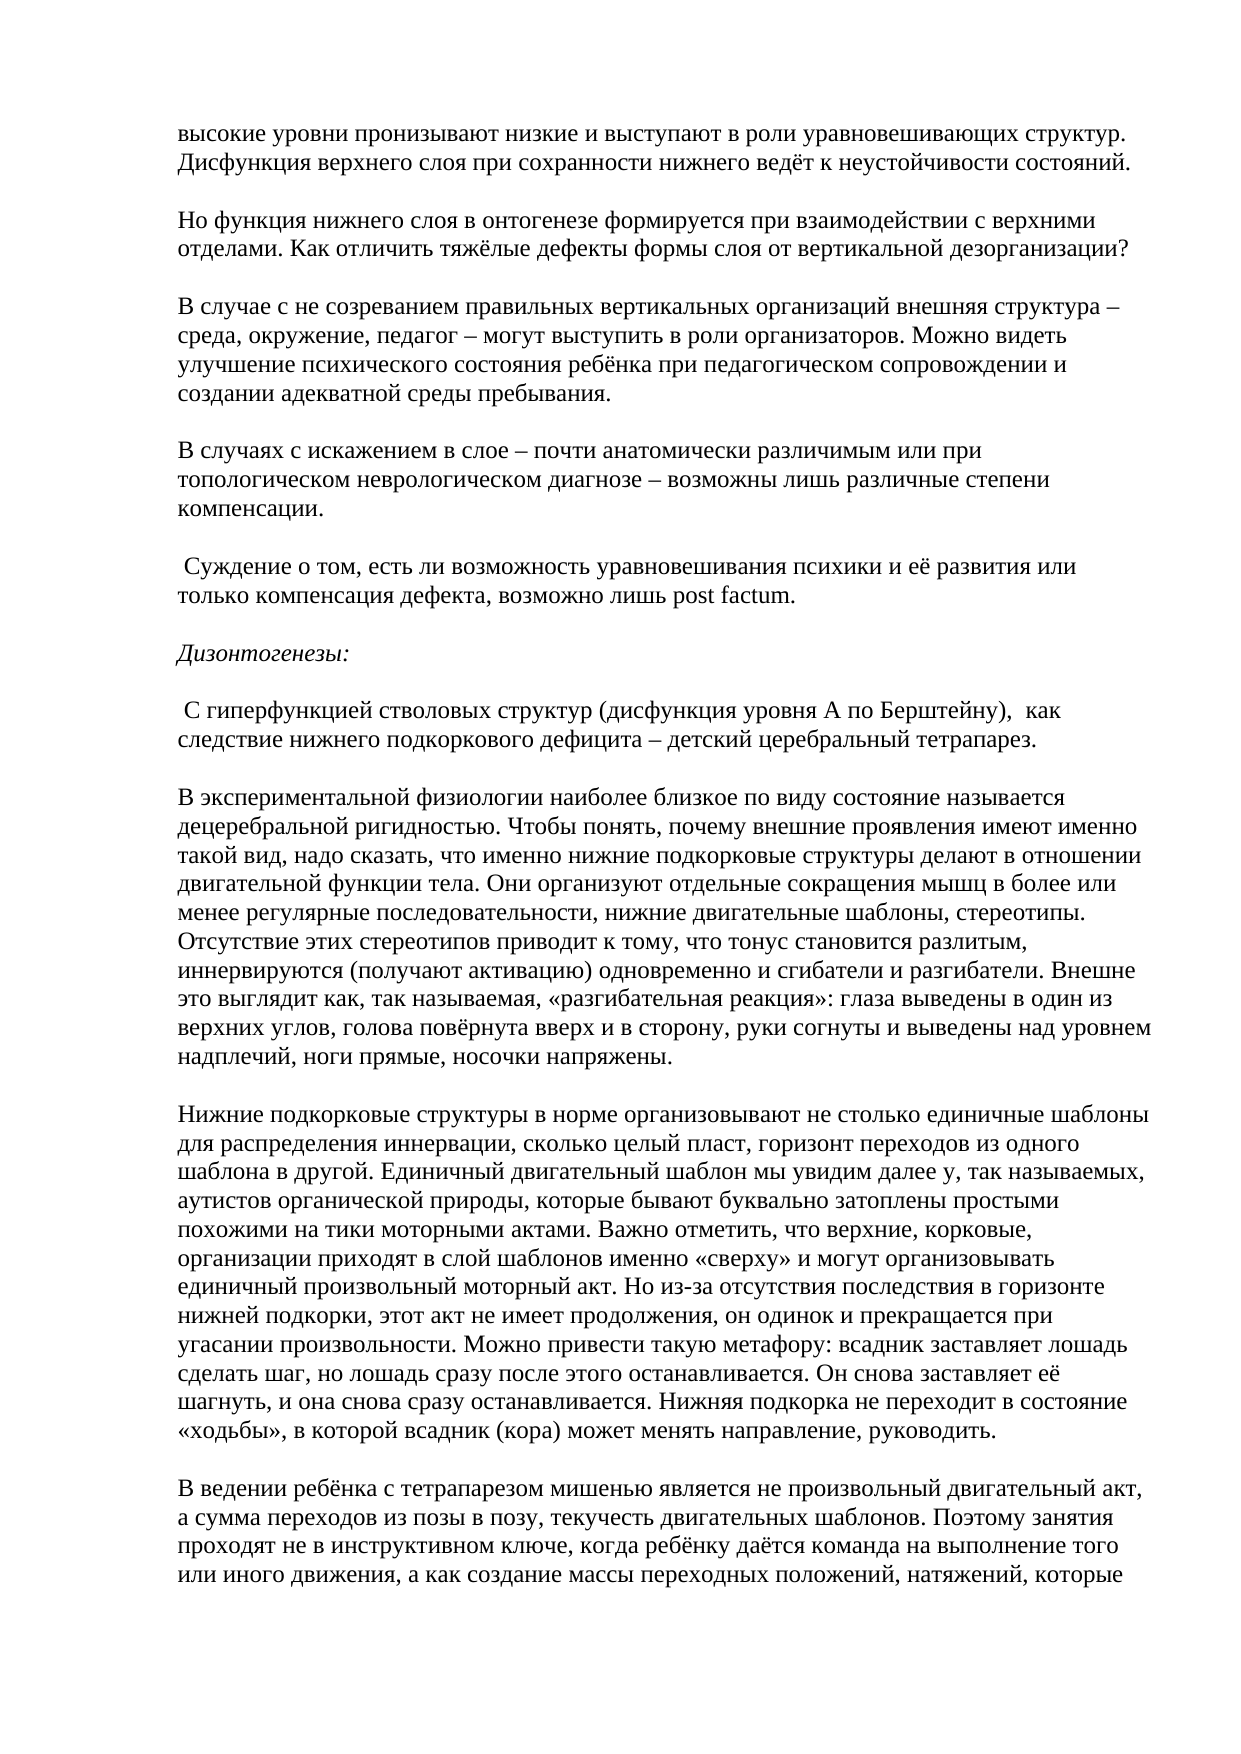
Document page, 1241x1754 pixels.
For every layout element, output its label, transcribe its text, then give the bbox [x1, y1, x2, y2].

text В экспериментальной физиологии наиболее близкое по виду состояние называется децеребральной ригидностью. Чтобы понять, почему внешние проявления имеют именно такой вид, надо сказать, что именно нижние подкорковые структуры делают в отношении двигательной функции тела. Они организуют отдельные сокращения мышц в более или менее регулярные последовательности, нижние двигательные шаблоны, стереотипы. Отсутствие этих стереотипов приводит к тому, что тонус становится разлитым, иннервируются (получают активацию) одновременно и сгибатели и разгибатели. Внешне это выглядит как, так называемая, «разгибательная реакция»: глаза выведены в один из верхних углов, голова повёрнута вверх и в сторону, руки согнуты и выведены над уровнем надплечий, ноги прямые, носочки напряжены. [177, 782, 1152, 1070]
text Дизонтогенезы: [177, 638, 1152, 666]
text Но функция нижнего слоя в онтогенезе формируется при взаимодействии с верхними отделами. Как отличить тяжёлые дефекты формы слоя от вертикальной дезорганизации? [177, 205, 1152, 262]
text С гиперфункцией стволовых структур (дисфункция уровня А по Берштейну), как следствие нижнего подкоркового дефицита – детский церебральный тетрапарез. [177, 696, 1152, 753]
text В случаях с искажением в слое – почти анатомически различимым или при топологическом неврологическом диагнозе – возможны лишь различные степени компенсации. [177, 436, 1152, 522]
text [177, 1473, 1152, 1588]
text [177, 118, 1152, 176]
text В случае с не созреванием правильных вертикальных организаций внешняя структура – среда, окружение, педагог – могут выступить в роли организаторов. Можно видеть улучшение психического состояния ребёнка при педагогическом сопровождении и создании адекватной среды пребывания. [177, 291, 1152, 406]
text Суждение о том, есть ли возможность уравновешивания психики и её развития или только компенсация дефекта, возможно лишь post factum. [177, 551, 1152, 608]
text Нижние подкорковые структуры в норме организовывают не столько единичные шаблоны для распределения иннервации, сколько целый пласт, горизонт переходов из одного шаблона в другой. Единичный двигательный шаблон мы увидим далее у, так называемых, аутистов органической природы, которые бывают буквально затоплены простыми похожими на тики моторными актами. Важно отметить, что верхние, корковые, организации приходят в слой шаблонов именно «сверху» и могут организовывать единичный произвольный моторный акт. Но из-за отсутствия последствия в горизонте нижней подкорки, этот акт не имеет продолжения, он одинок и прекращается при угасании произвольности. Можно привести такую метафору: всадник заставляет лошадь сделать шаг, но лошадь сразу после этого останавливается. Он снова заставляет её шагнуть, и она снова сразу останавливается. Нижняя подкорка не переходит в состояние «ходьбы», в которой всадник (кора) может менять направление, руководить. [177, 1099, 1152, 1444]
